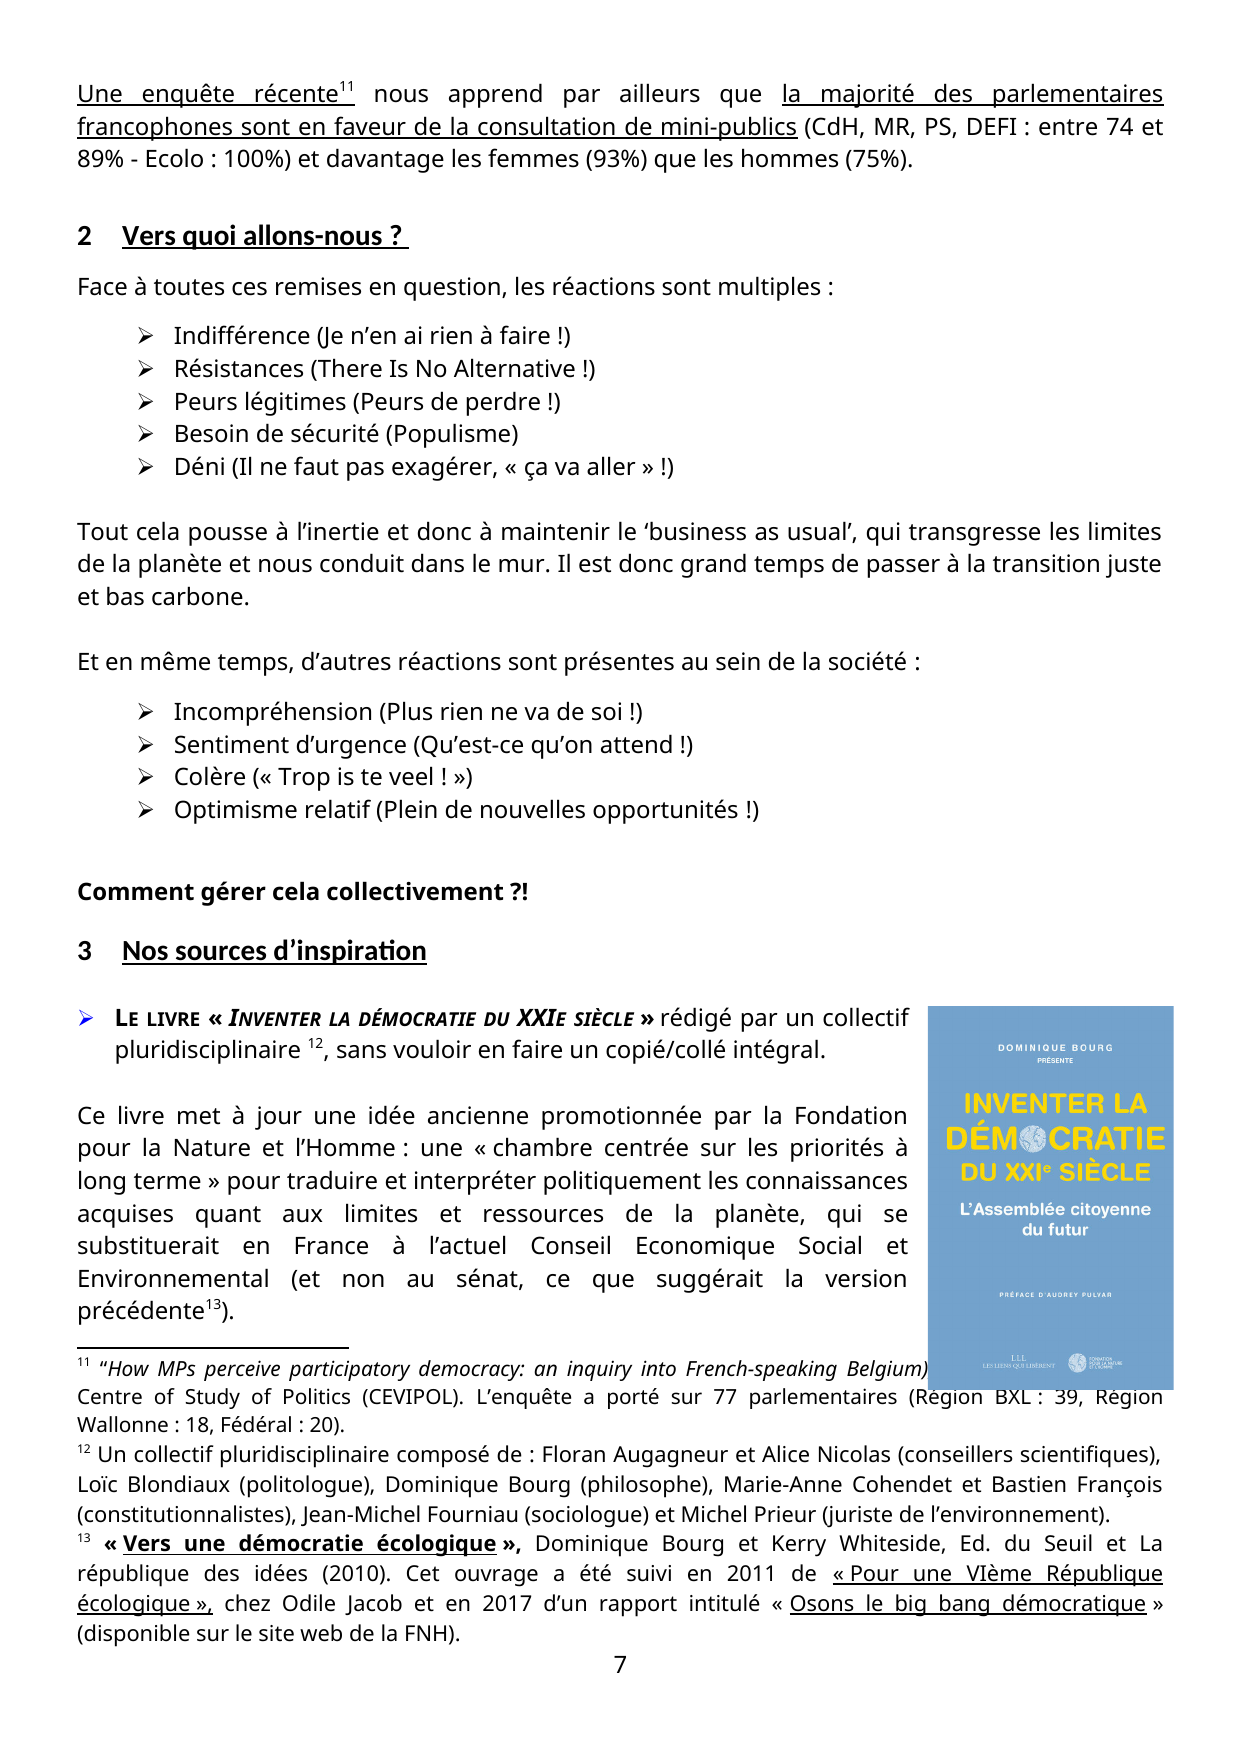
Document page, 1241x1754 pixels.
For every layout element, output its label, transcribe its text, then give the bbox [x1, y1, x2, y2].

text Comment gérer cela collectivement ?! [77, 875, 1163, 907]
text Une enquête récente nous apprend par ailleurs que la majorité des parlementaires francophones sont en faveur de la consultation de mini-publics (CdH, MR, PS, DEFI : entre 74 et 89% - Ecolo : 100%) et davantage les femmes (93%) que les hommes (75%). [77, 77, 1163, 174]
list Colère (« Trop is te veel ! ») [136, 760, 1163, 793]
list Résistances (There Is No Alternative !) [136, 352, 1163, 384]
picture [926, 1006, 1174, 1388]
text Tout cela pousse à l’inertie et donc à maintenir le ‘business as usual’, qui transgresse les limites de la planète et nous conduit dans le mur. Il est donc grand temps de passer à la transition juste et bas carbone. [77, 515, 1163, 612]
list Sentiment d’urgence (Qu’est-ce qu’on attend !) [136, 727, 1163, 760]
text Et en même temps, d’autres réactions sont présentes au sein de la société : [77, 645, 1163, 678]
subtitle Nos sources d’inspiration [77, 932, 1163, 968]
list Besoin de sécurité (Populisme) [136, 417, 1163, 449]
list Peurs légitimes (Peurs de perdre !) [136, 384, 1163, 417]
list Incompréhension (Plus rien ne va de soi !) [136, 695, 1163, 727]
list Le livre « Inventer la démocratie du XXIe siècle » rédigé par un collectif pluridisciplinaire , sans vouloir en faire un copié/collé intégral. [77, 1001, 1163, 1066]
list Optimisme relatif (Plein de nouvelles opportunités !) [136, 793, 1163, 825]
list Indifférence (Je n’en ai rien à faire !) [136, 319, 1163, 352]
text Face à toutes ces remises en question, les réactions sont multiples : [77, 269, 1163, 302]
subtitle Vers quoi allons-nous ? [77, 217, 1163, 252]
list Déni (Il ne faut pas exagérer, « ça va aller » !) [136, 449, 1163, 482]
text Ce livre met à jour une idée ancienne promotionnée par la Fondation pour la Nature et l’Homme : une « chambre centrée sur les priorités à long terme » pour traduire et interpréter politiquement les connaissances acquises quant aux limites et ressources de la planète, qui se substituerait en France à l’actuel Conseil Economique Social et Environnemental (et non au sénat, ce que suggérait la version précédente). [77, 1098, 926, 1327]
